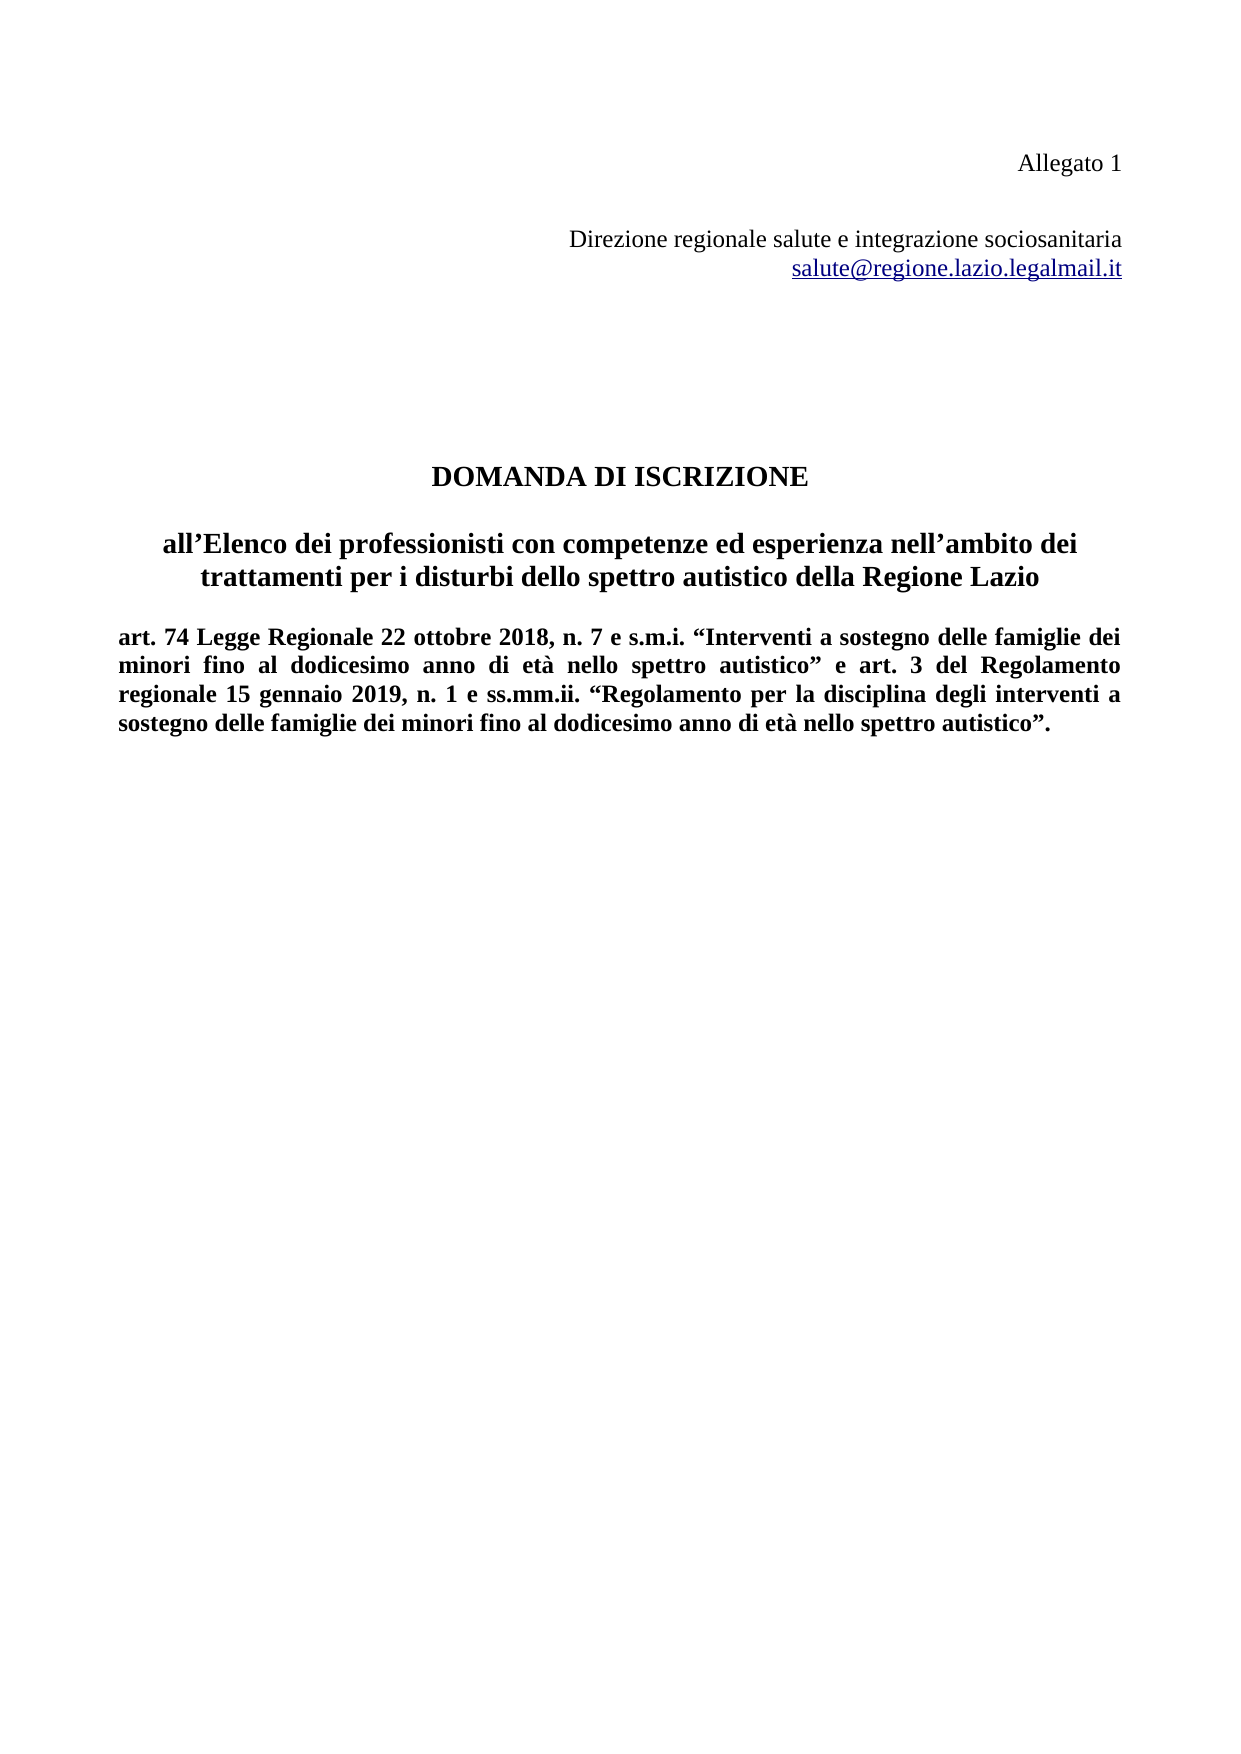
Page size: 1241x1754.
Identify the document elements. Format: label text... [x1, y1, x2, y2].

text Domanda di ISCRIZIONE [118, 459, 1122, 492]
text art. 74 Legge Regionale 22 ottobre 2018, n. 7 e s.m.i. “Interventi a sostegno delle famiglie dei minori fino al dodicesimo anno di età nello spettro autistico” e art. 3 del Regolamento regionale 15 gennaio 2019, n. 1 e ss.mm.ii. “Regolamento per la disciplina degli interventi a sostegno delle famiglie dei minori fino al dodicesimo anno di età nello spettro autistico”. [118, 622, 1122, 737]
text Allegato 1 [118, 148, 1122, 176]
text Direzione regionale salute e integrazione sociosanitaria [118, 224, 1122, 253]
text all’Elenco dei professionisti con competenze ed esperienza nell’ambito dei trattamenti per i disturbi dello spettro autistico della Regione Lazio [118, 526, 1122, 593]
text salute@regione.lazio.legalmail.it [118, 253, 1122, 282]
